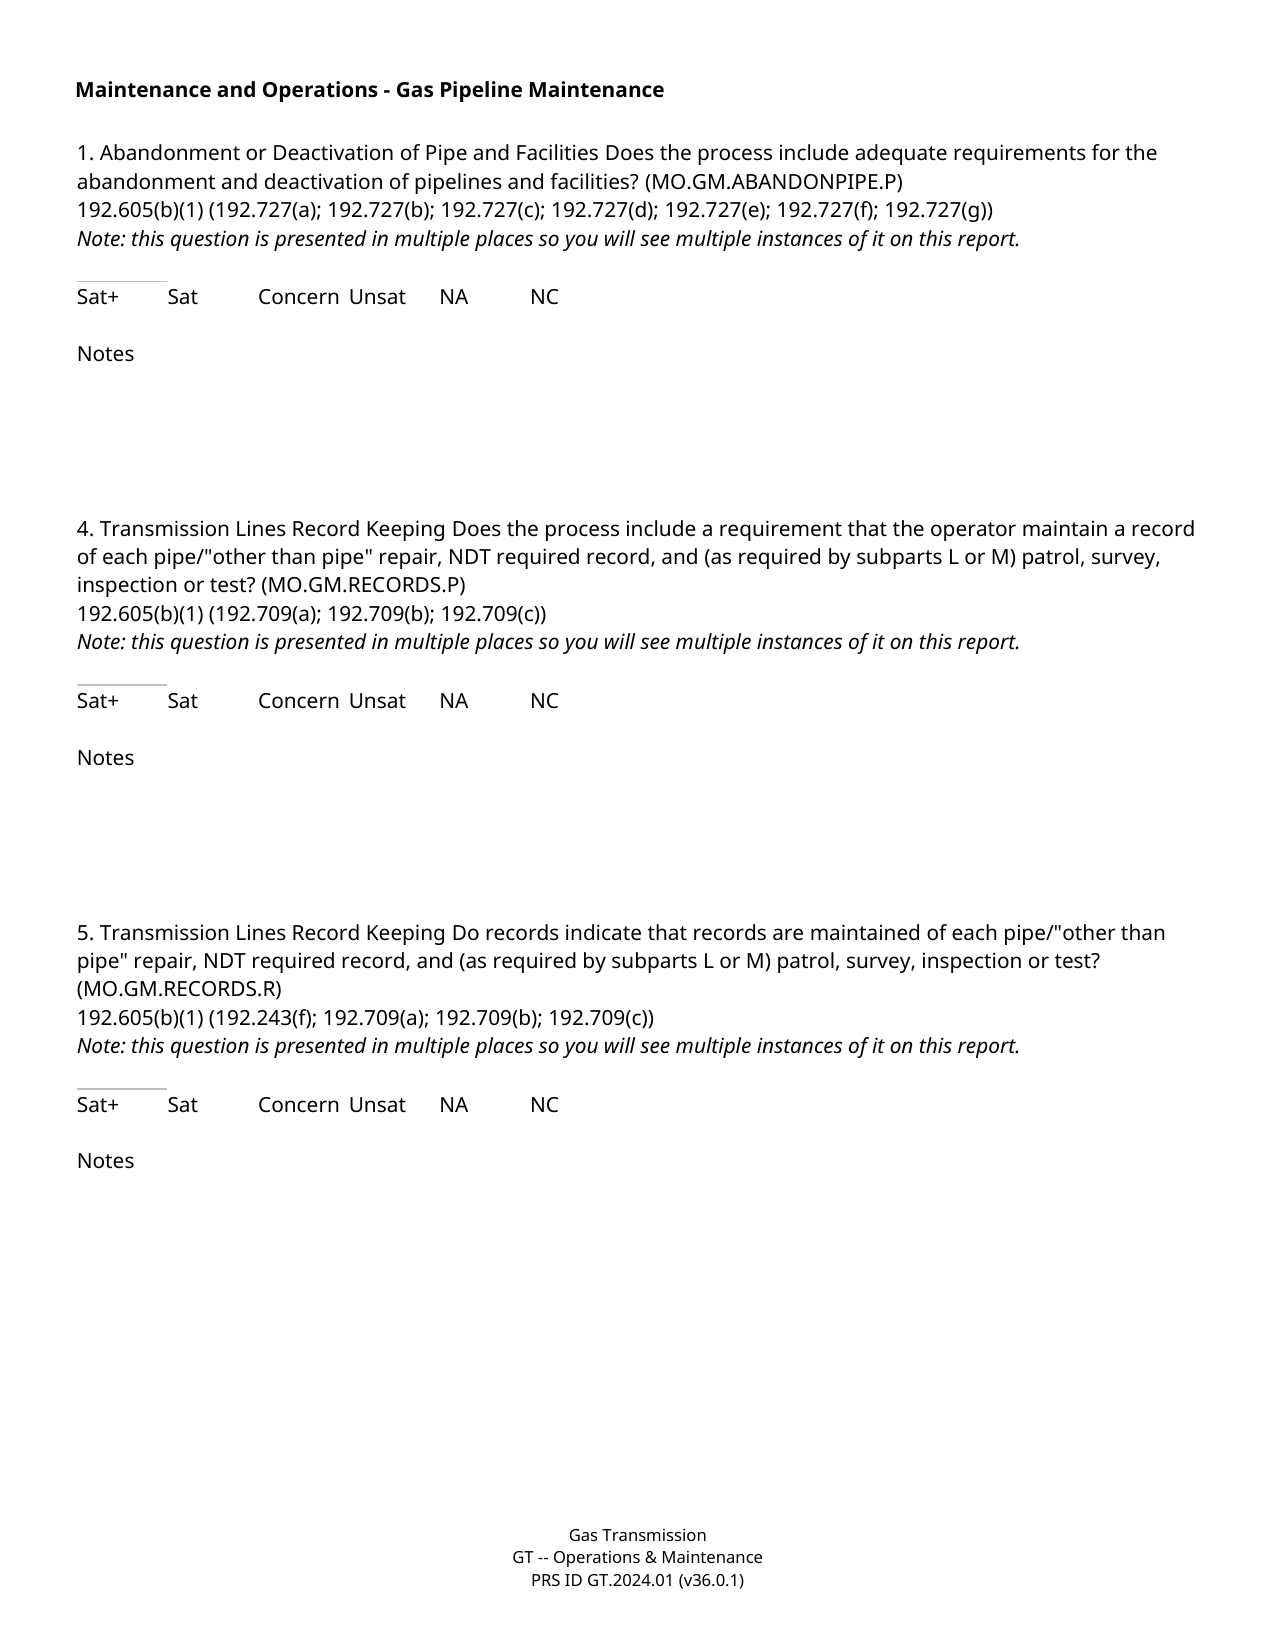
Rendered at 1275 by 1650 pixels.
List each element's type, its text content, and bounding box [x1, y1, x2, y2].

table_header [75, 137, 1200, 512]
subtitle Maintenance and Operations - Gas Pipeline Maintenance [75, 75, 1200, 103]
table_header [75, 916, 1200, 1320]
table_header [75, 512, 1200, 916]
